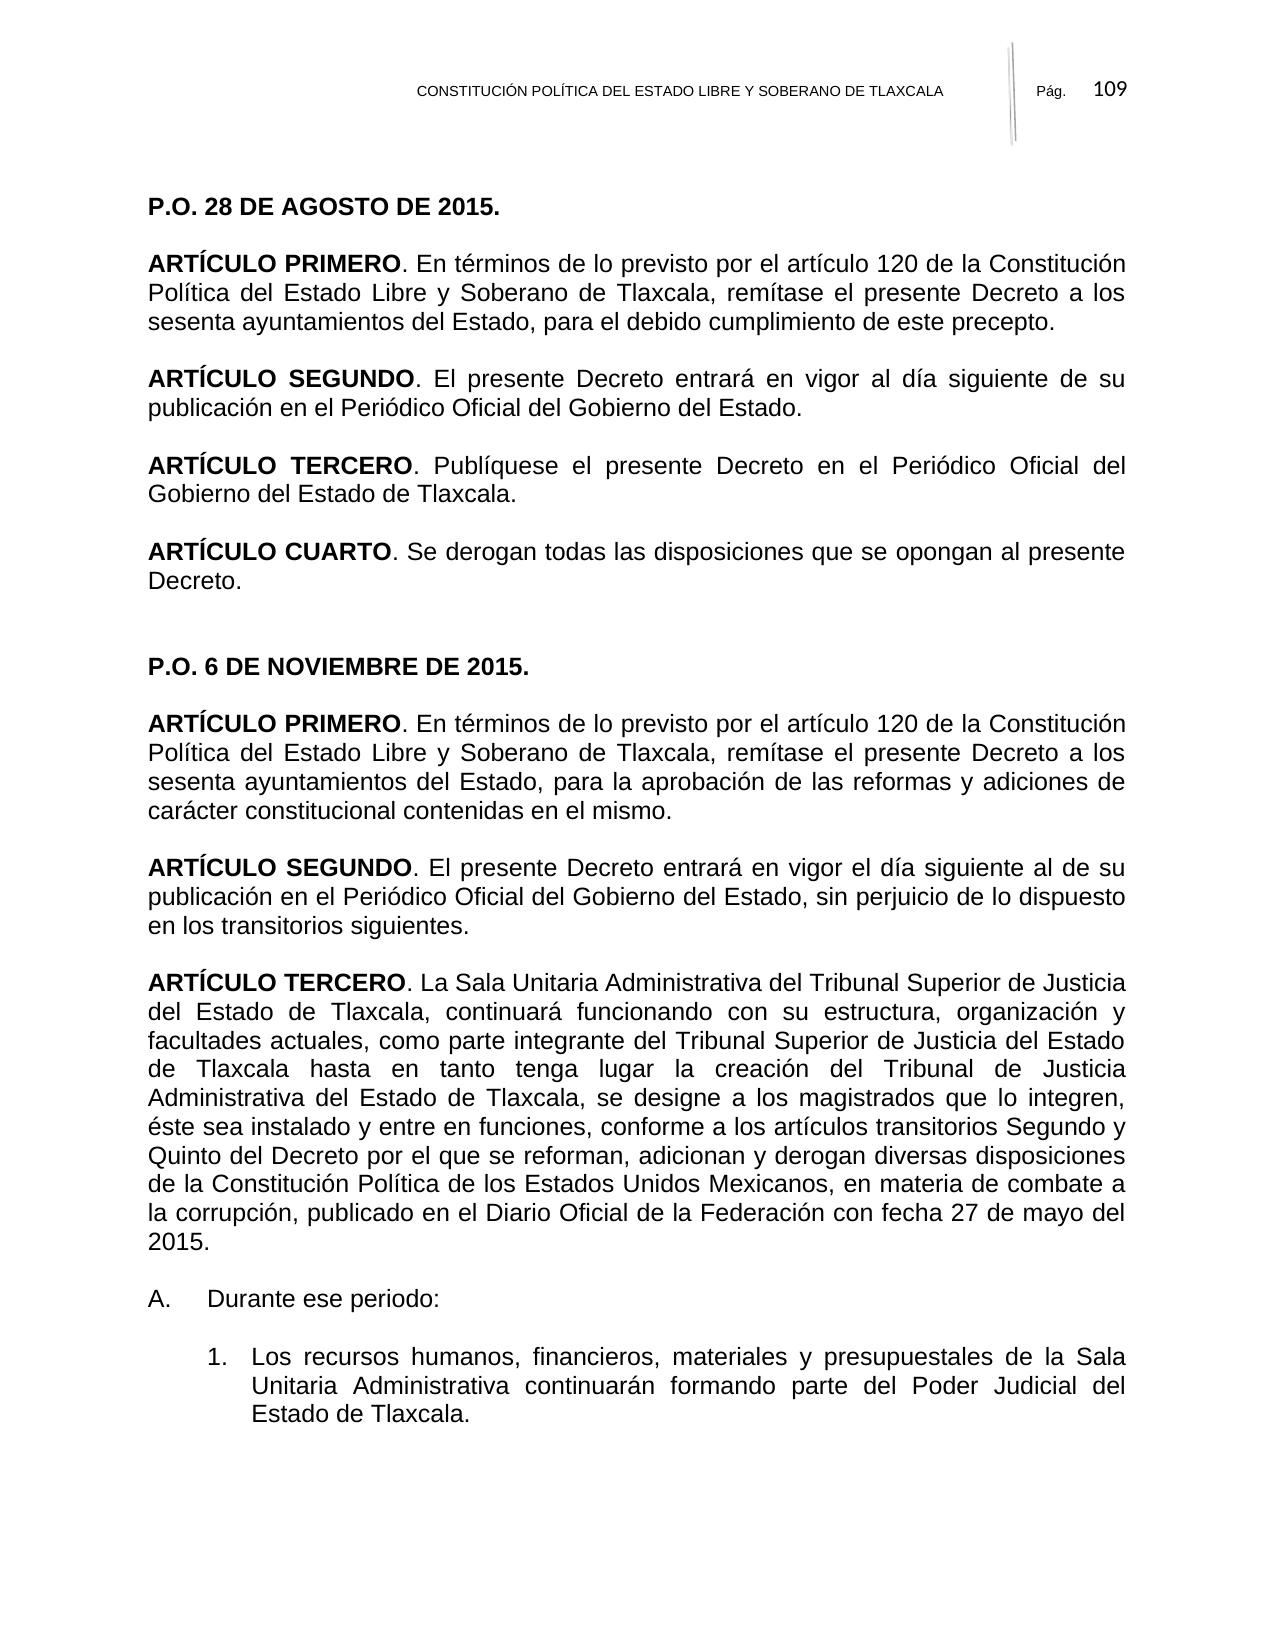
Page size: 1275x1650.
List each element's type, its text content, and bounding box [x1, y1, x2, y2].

text P.O. 6 DE NOVIEMBRE DE 2015. [148, 652, 1127, 681]
text ARTÍCULO PRIMERO. En términos de lo previsto por el artículo 120 de la Constitución Política del Estado Libre y Soberano de Tlaxcala, remítase el presente Decreto a los sesenta ayuntamientos del Estado, para el debido cumplimiento de este precepto. [148, 249, 1127, 336]
text A. Durante ese periodo: [148, 1284, 1127, 1313]
text ARTÍCULO SEGUNDO. El presente Decreto entrará en vigor al día siguiente de su publicación en el Periódico Oficial del Gobierno del Estado. [148, 364, 1127, 422]
text ARTÍCULO CUARTO. Se derogan todas las disposiciones que se opongan al presente Decreto. [148, 537, 1127, 594]
text ARTÍCULO PRIMERO. En términos de lo previsto por el artículo 120 de la Constitución Política del Estado Libre y Soberano de Tlaxcala, remítase el presente Decreto a los sesenta ayuntamientos del Estado, para la aprobación de las reformas y adiciones de carácter constitucional contenidas en el mismo. [148, 709, 1127, 824]
text ARTÍCULO TERCERO. Publíquese el presente Decreto en el Periódico Oficial del Gobierno del Estado de Tlaxcala. [148, 451, 1127, 508]
text ARTÍCULO SEGUNDO. El presente Decreto entrará en vigor el día siguiente al de su publicación en el Periódico Oficial del Gobierno del Estado, sin perjuicio de lo dispuesto en los transitorios siguientes. [148, 853, 1127, 939]
text ARTÍCULO TERCERO. La Sala Unitaria Administrativa del Tribunal Superior de Justicia del Estado de Tlaxcala, continuará funcionando con su estructura, organización y facultades actuales, como parte integrante del Tribunal Superior de Justicia del Estado de Tlaxcala hasta en tanto tenga lugar la creación del Tribunal de Justicia Administrativa del Estado de Tlaxcala, se designe a los magistrados que lo integren, éste sea instalado y entre en funciones, conforme a los artículos transitorios Segundo y Quinto del Decreto por el que se reforman, adicionan y derogan diversas disposiciones de la Constitución Política de los Estados Unidos Mexicanos, en materia de combate a la corrupción, publicado en el Diario Oficial de la Federación con fecha 27 de mayo del 2015. [148, 968, 1127, 1256]
text P.O. 28 DE AGOSTO DE 2015. [148, 192, 1127, 221]
text 1. Los recursos humanos, financieros, materiales y presupuestales de la Sala Unitaria Administrativa continuarán formando parte del Poder Judicial del Estado de Tlaxcala. [207, 1342, 1127, 1428]
